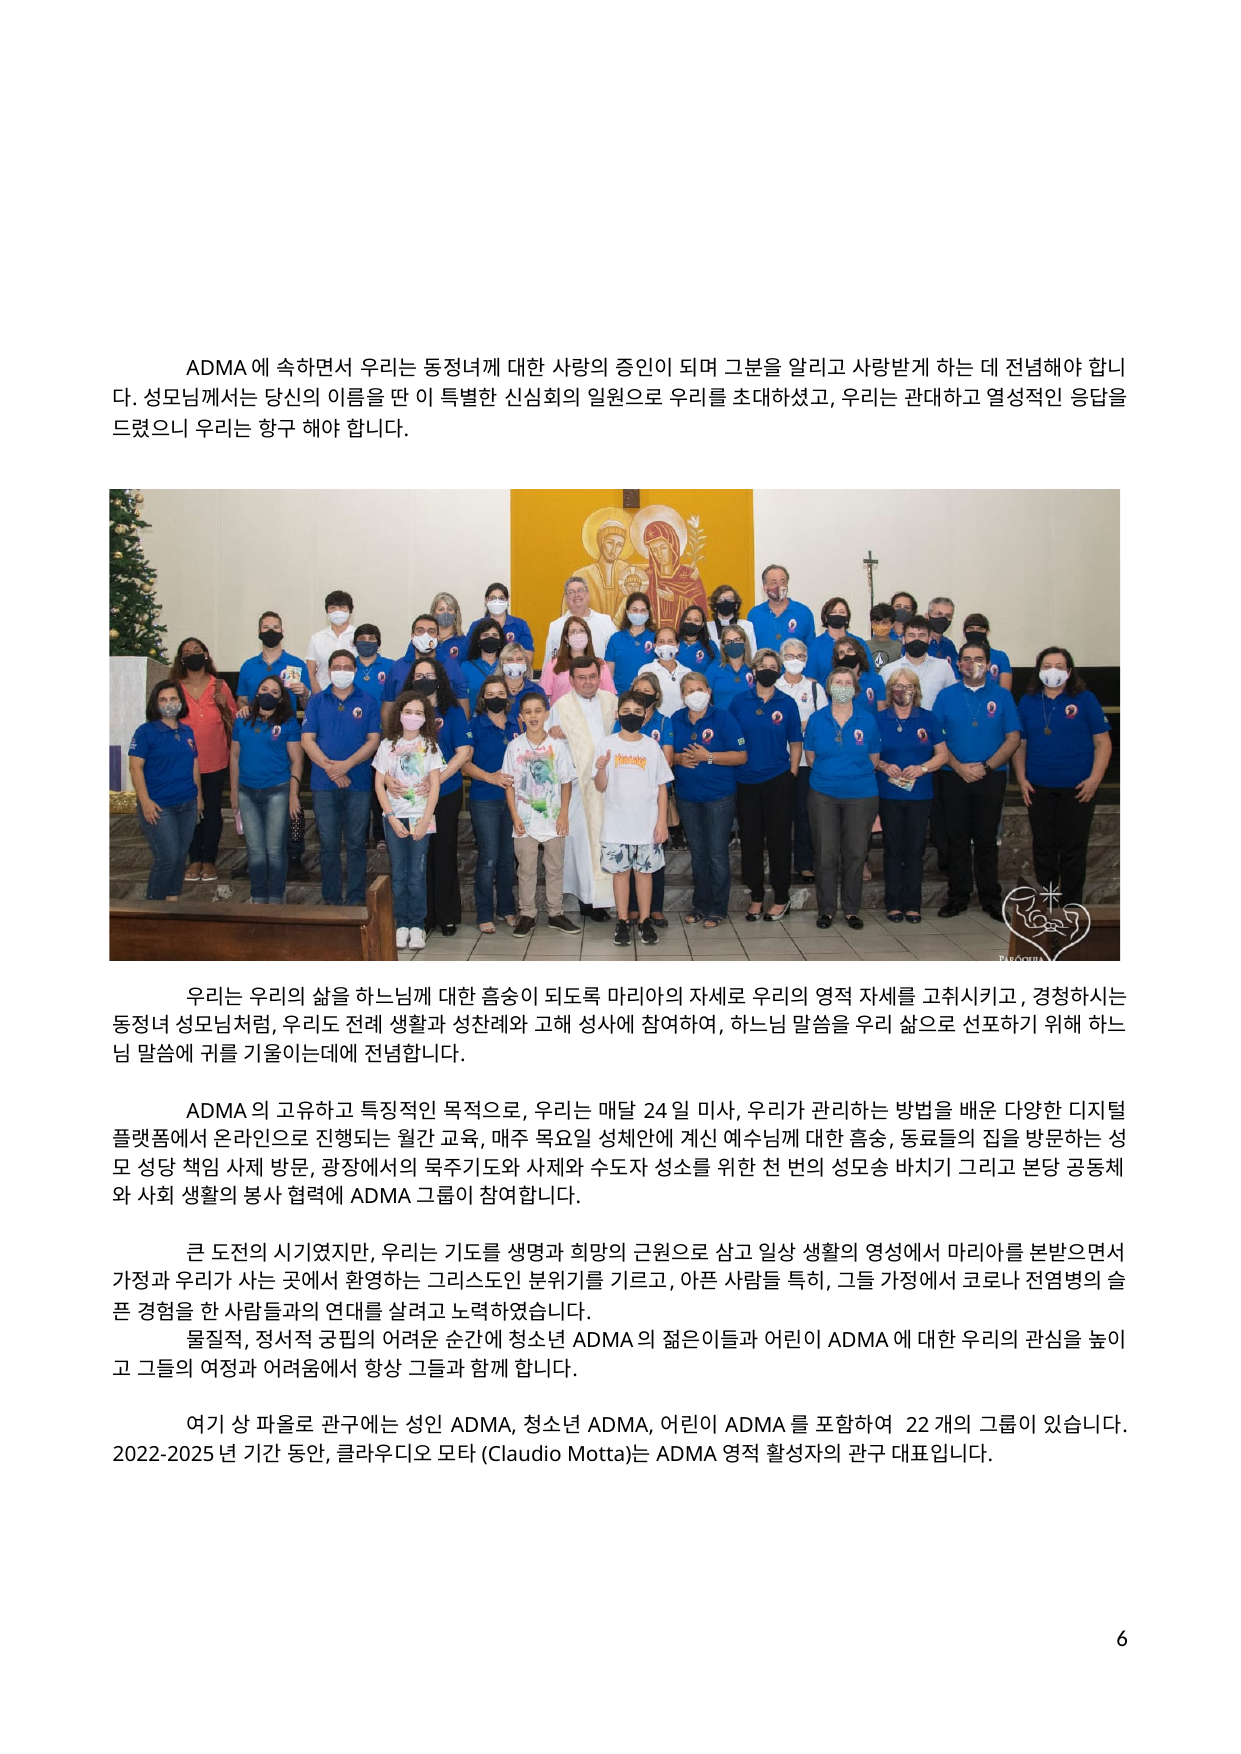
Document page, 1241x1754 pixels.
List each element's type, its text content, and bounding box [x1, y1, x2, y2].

text 물질적, 정서적 궁핍의 어려운 순간에 청소년 ADMA의 젊은이들과 어린이 ADMA에 대한 우리의 관심을 높이고 그들의 여정과 어려움에서 항상 그들과 함께 합니다. [112, 1325, 1128, 1382]
text 여기 상 파올로 관구에는 성인 ADMA, 청소년 ADMA, 어린이 ADMA를 포함하여 22개의 그룹이 있습니다. 2022-2025년 기간 동안, 클라우디오 모타 (Claudio Motta)는 ADMA 영적 활성자의 관구 대표입니다. [112, 1411, 1128, 1467]
text ADMA에 속하면서 우리는 동정녀께 대한 사랑의 증인이 되며 그분을 알리고 사랑받게 하는 데 전념해야 합니다. 성모님께서는 당신의 이름을 딴 이 특별한 신심회의 일원으로 우리를 초대하셨고, 우리는 관대하고 열성적인 응답을 드렸으니 우리는 항구 해야 합니다. [112, 351, 1128, 442]
text 큰 도전의 시기였지만, 우리는 기도를 생명과 희망의 근원으로 삼고 일상 생활의 영성에서 마리아를 본받으면서 가정과 우리가 사는 곳에서 환영하는 그리스도인 분위기를 기르고, 아픈 사람들 특히, 그들 가정에서 코로나 전염병의 슬픈 경험을 한 사람들과의 연대를 살려고 노력하였습니다. [112, 1238, 1128, 1325]
text ADMA의 고유하고 특징적인 목적으로, 우리는 매달 24일 미사, 우리가 관리하는 방법을 배운 다양한 디지털 플랫폼에서 온라인으로 진행되는 월간 교육, 매주 목요일 성체안에 계신 예수님께 대한 흠숭, 동료들의 집을 방문하는 성모 성당 책임 사제 방문, 광장에서의 묵주기도와 사제와 수도자 성소를 위한 천 번의 성모송 바치기 그리고 본당 공동체와 사회 생활의 봉사 협력에 ADMA 그룹이 참여합니다. [112, 1096, 1128, 1209]
picture [109, 489, 1121, 961]
